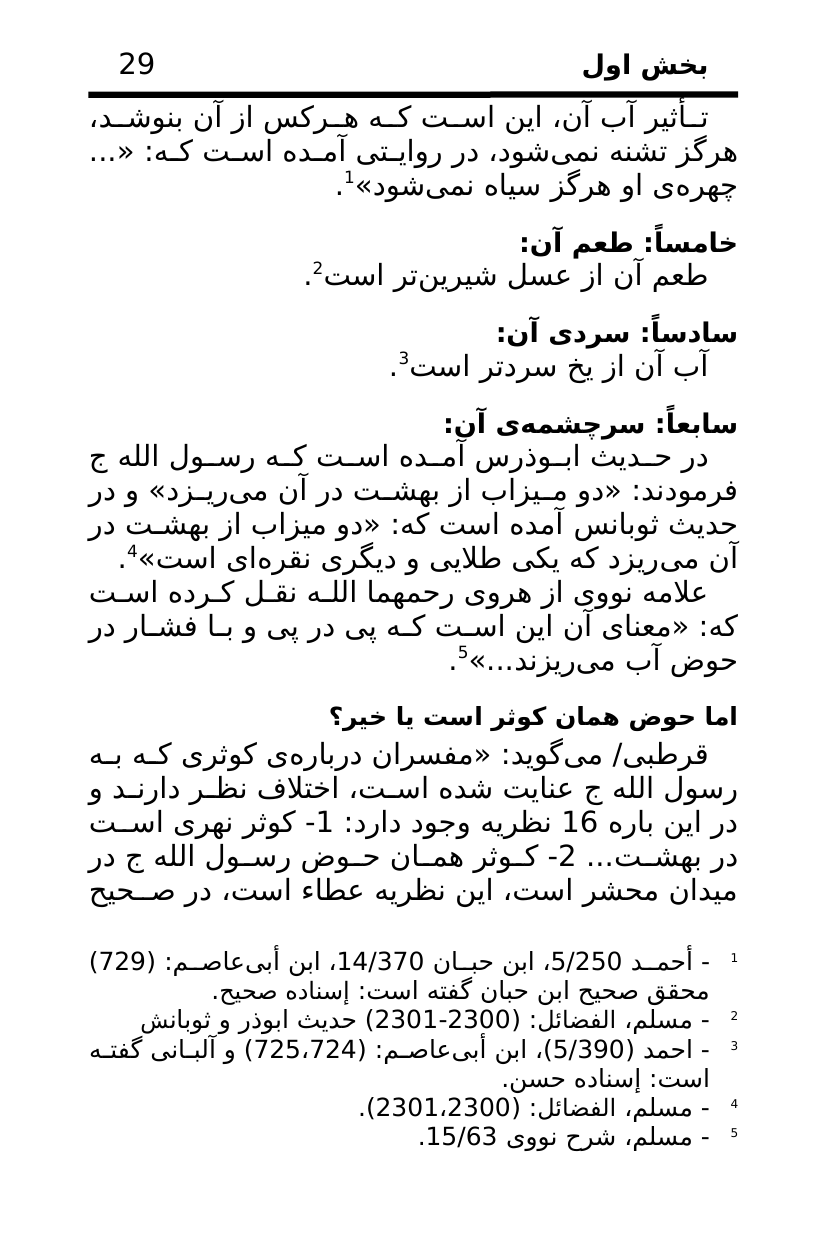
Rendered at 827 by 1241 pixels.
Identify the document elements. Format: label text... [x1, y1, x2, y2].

text تأثیر آب آن، این است که هرکس از آن بنوشد، هرگز تشنه نمی‌شود، در روایتی آمده است که: «... چهره‌ی او هرگز سیاه نمی‌شود». [89, 100, 738, 202]
text در حدیث ابوذرس آمده است که رسول الله ج فرمودند: «دو میزاب از بهشت در آن می‌ریزد» و در حدیث ثوبانس آمده است که: «دو میزاب از بهشت در آن می‌ریزد که یکی طلایی و دیگری نقره‌ای است». [89, 439, 738, 575]
text طعم آن از عسل شیرین‌تر است. [89, 258, 738, 292]
text سادساً: سردی آن: [89, 317, 738, 349]
text علامه نووی از هروی رحمهما الله نقل کرده است که: «معنای آن این است که پی در پی و با فشار در حوض آب می‌ریزند...». [89, 575, 738, 677]
text اما حوض همان کوثر است یا خیر؟ [89, 702, 738, 731]
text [89, 738, 738, 907]
text سابعاً: سرچشمه‌ی آن: [89, 408, 738, 439]
text خامساً: طعم آن: [89, 227, 738, 258]
text آب آن از یخ سردتر است. [89, 349, 738, 383]
